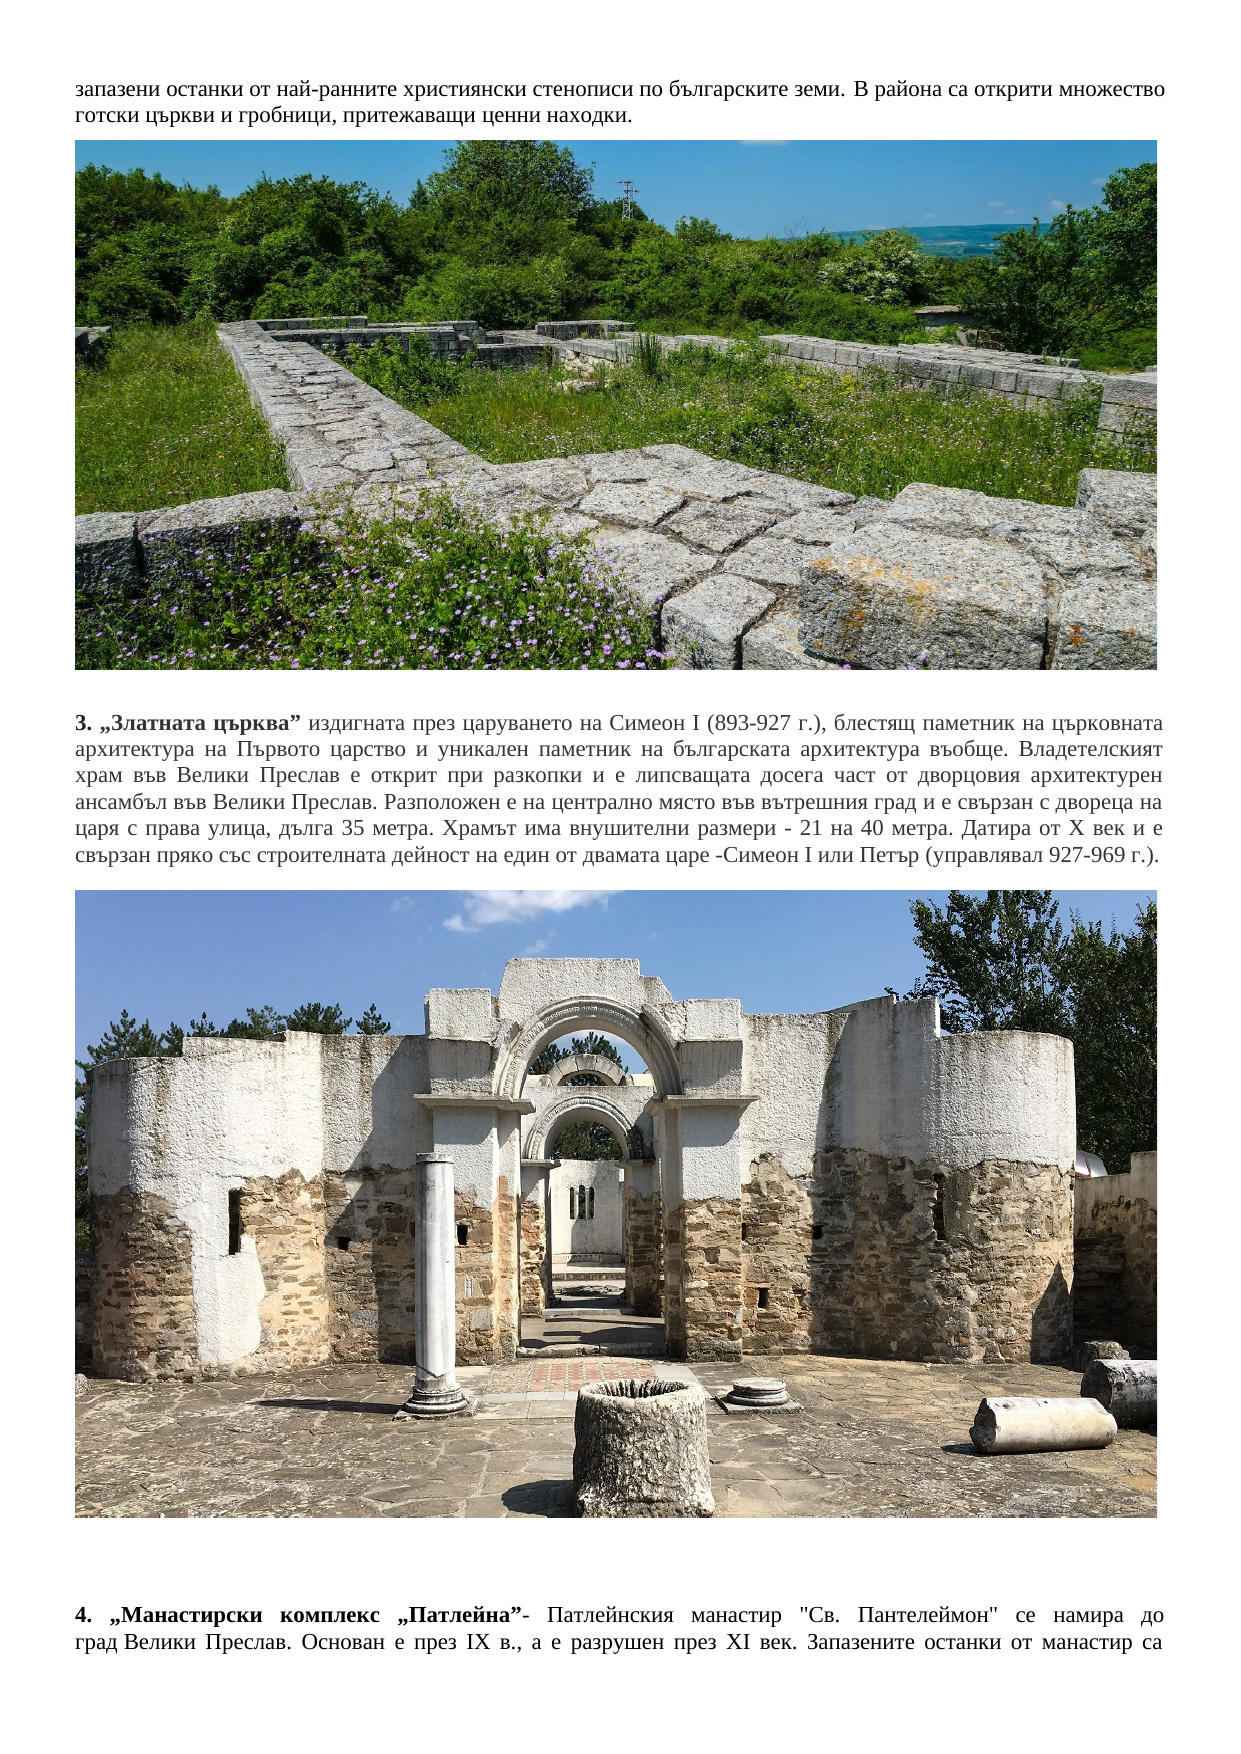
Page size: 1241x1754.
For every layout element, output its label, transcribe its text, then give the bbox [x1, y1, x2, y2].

picture [75, 140, 1158, 670]
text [75, 75, 1165, 128]
picture [75, 890, 1158, 1518]
text 3. „Златната църква” издигната през царуването на Симеон І (893-927 г.), блестящ паметник на църковната архитектура на Първото царство и уникален паметник на българската архитектура въобще. Владетелският храм във Велики Преслав е открит при разкопки и е липсващата досега част от дворцовия архитектурен ансамбъл във Велики Преслав. Разположен е на централно място във вътрешния град и е свързан с двореца на царя с права улица, дълга 35 метра. Храмът има внушителни размери - 21 на 40 метра. Датира от X век и е свързан пряко със строителната дейност на един от двамата царе -Симеон I или Петър (управлявал 927-969 г.). [75, 709, 1165, 867]
